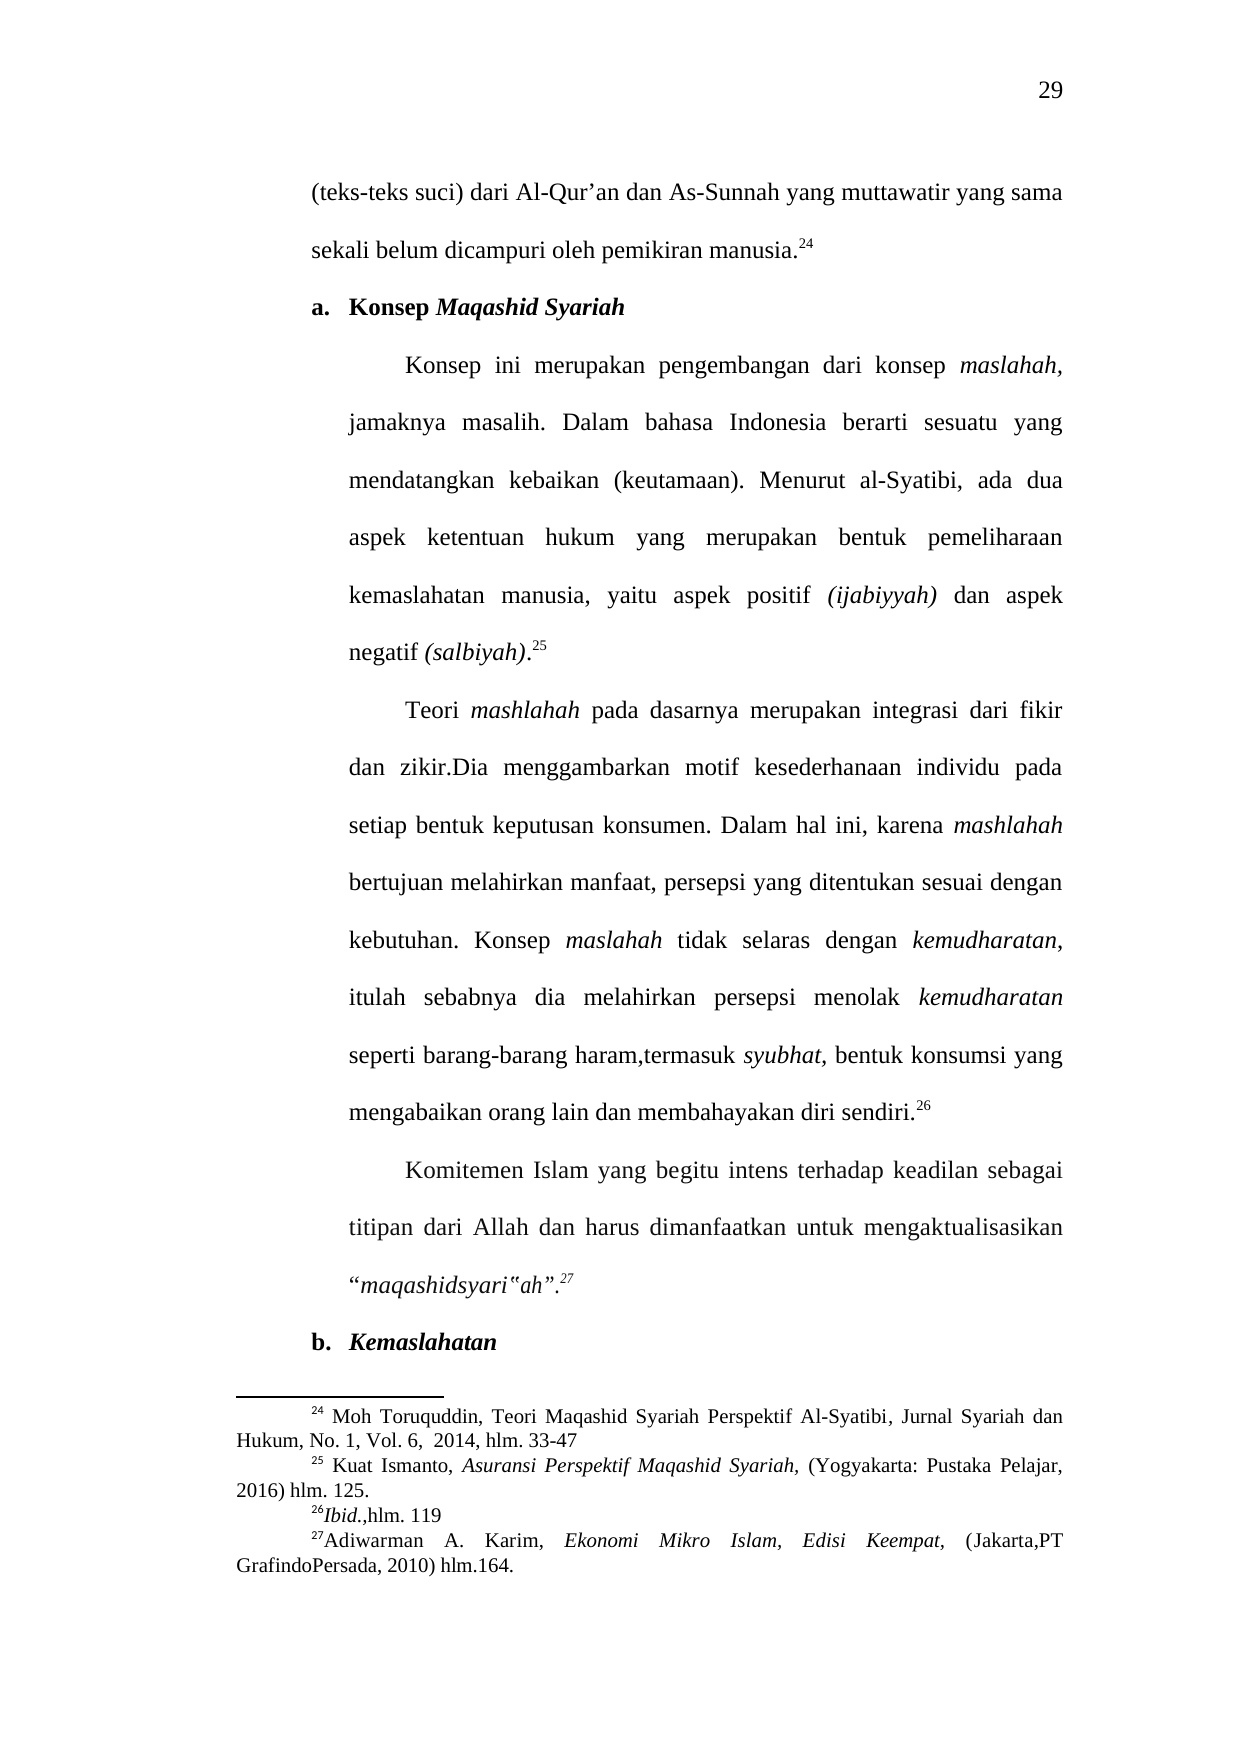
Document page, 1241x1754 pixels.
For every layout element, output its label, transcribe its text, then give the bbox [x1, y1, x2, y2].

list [311, 177, 1063, 263]
list Teori mashlahah pada dasarnya merupakan integrasi dari fikir dan zikir.Dia menggambarkan motif kesederhanaan individu pada setiap bentuk keputusan konsumen. Dalam hal ini, karena mashlahah bertujuan melahirkan manfaat, persepsi yang ditentukan sesuai dengan kebutuhan. Konsep maslahah tidak selaras dengan kemudharatan, itulah sebabnya dia melahirkan persepsi menolak kemudharatan seperti barang-barang haram,termasuk syubhat, bentuk konsumsi yang mengabaikan orang lain dan membahayakan diri sendiri. [349, 695, 1063, 1126]
list Komitemen Islam yang begitu intens terhadap keadilan sebagai titipan dari Allah dan harus dimanfaatkan untuk mengaktualisasikan “maqashidsyari‟ah”. [349, 1155, 1063, 1298]
list Kemaslahatan [311, 1327, 1063, 1356]
list Konsep Maqashid Syariah [311, 292, 1063, 321]
list Konsep ini merupakan pengembangan dari konsep maslahah, jamaknya masalih. Dalam bahasa Indonesia berarti sesuatu yang mendatangkan kebaikan (keutamaan). Menurut al-Syatibi, ada dua aspek ketentuan hukum yang merupakan bentuk pemeliharaan kemaslahatan manusia, yaitu aspek positif (ijabiyyah) dan aspek negatif (salbiyah). [349, 350, 1063, 666]
